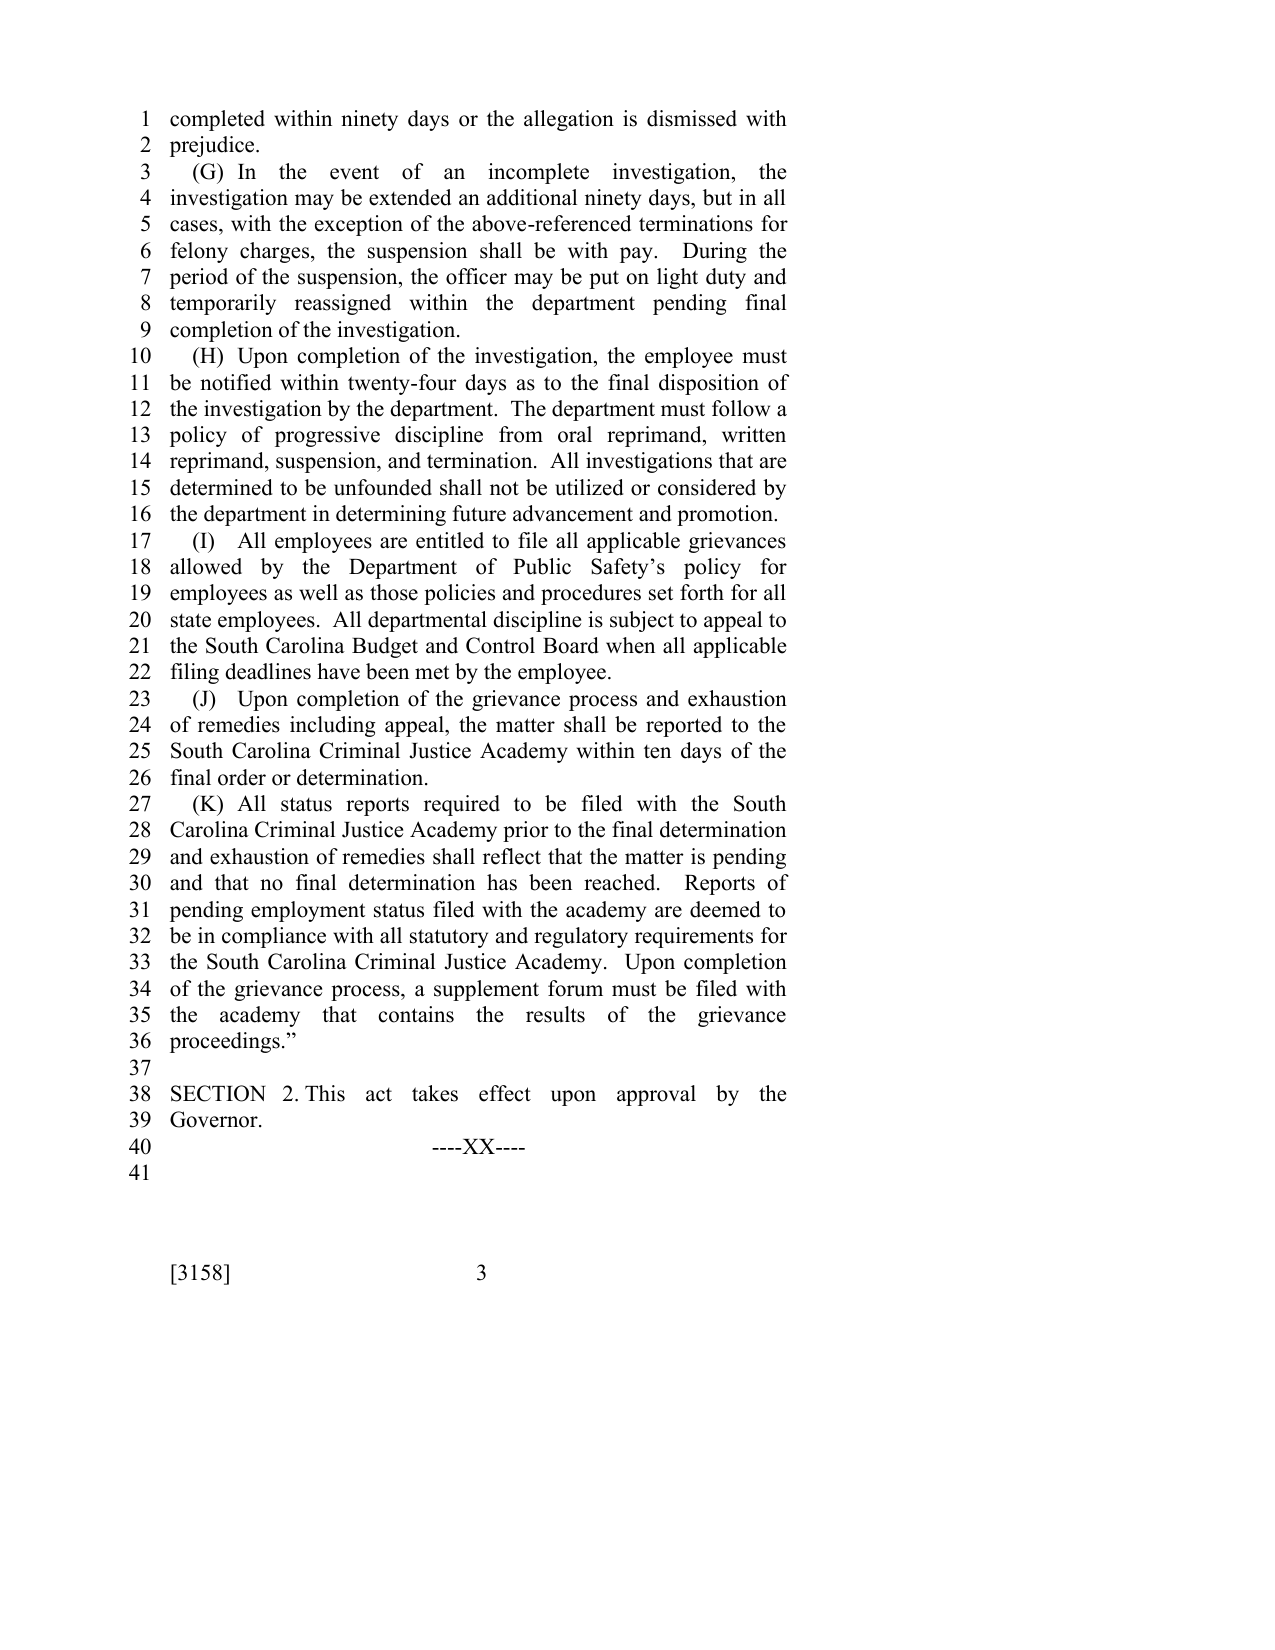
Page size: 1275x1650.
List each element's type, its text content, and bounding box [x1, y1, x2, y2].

text (J) Upon completion of the grievance process and exhaustion of remedies including appeal, the matter shall be reported to the South Carolina Criminal Justice Academy within ten days of the final order or determination. [169, 685, 787, 790]
text (G) In the event of an incomplete investigation, the investigation may be extended an additional ninety days, but in all cases, with the exception of the above-referenced terminations for felony charges, the suspension shall be with pay. During the period of the suspension, the officer may be put on light duty and temporarily reassigned within the department pending final completion of the investigation. [169, 158, 787, 342]
text ----XX---- [169, 1133, 787, 1159]
text (H) Upon completion of the investigation, the employee must be notified within twenty-four days as to the final disposition of the investigation by the department. The department must follow a policy of progressive discipline from oral reprimand, written reprimand, suspension, and termination. All investigations that are determined to be unfounded shall not be utilized or considered by the department in determining future advancement and promotion. [169, 342, 787, 527]
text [169, 105, 787, 158]
text (I) All employees are entitled to file all applicable grievances allowed by the Department of Public Safety’s policy for employees as well as those policies and procedures set forth for all state employees. All departmental discipline is subject to appeal to the South Carolina Budget and Control Board when all applicable filing deadlines have been met by the employee. [169, 527, 787, 685]
text (K) All status reports required to be filed with the South Carolina Criminal Justice Academy prior to the final determination and exhaustion of remedies shall reflect that the matter is pending and that no final determination has been reached. Reports of pending employment status filed with the academy are deemed to be in compliance with all statutory and regulatory requirements for the South Carolina Criminal Justice Academy. Upon completion of the grievance process, a supplement forum must be filed with the academy that contains the results of the grievance proceedings.” [169, 790, 787, 1054]
text SECTION 2. This act takes effect upon approval by the Governor. [169, 1080, 787, 1133]
